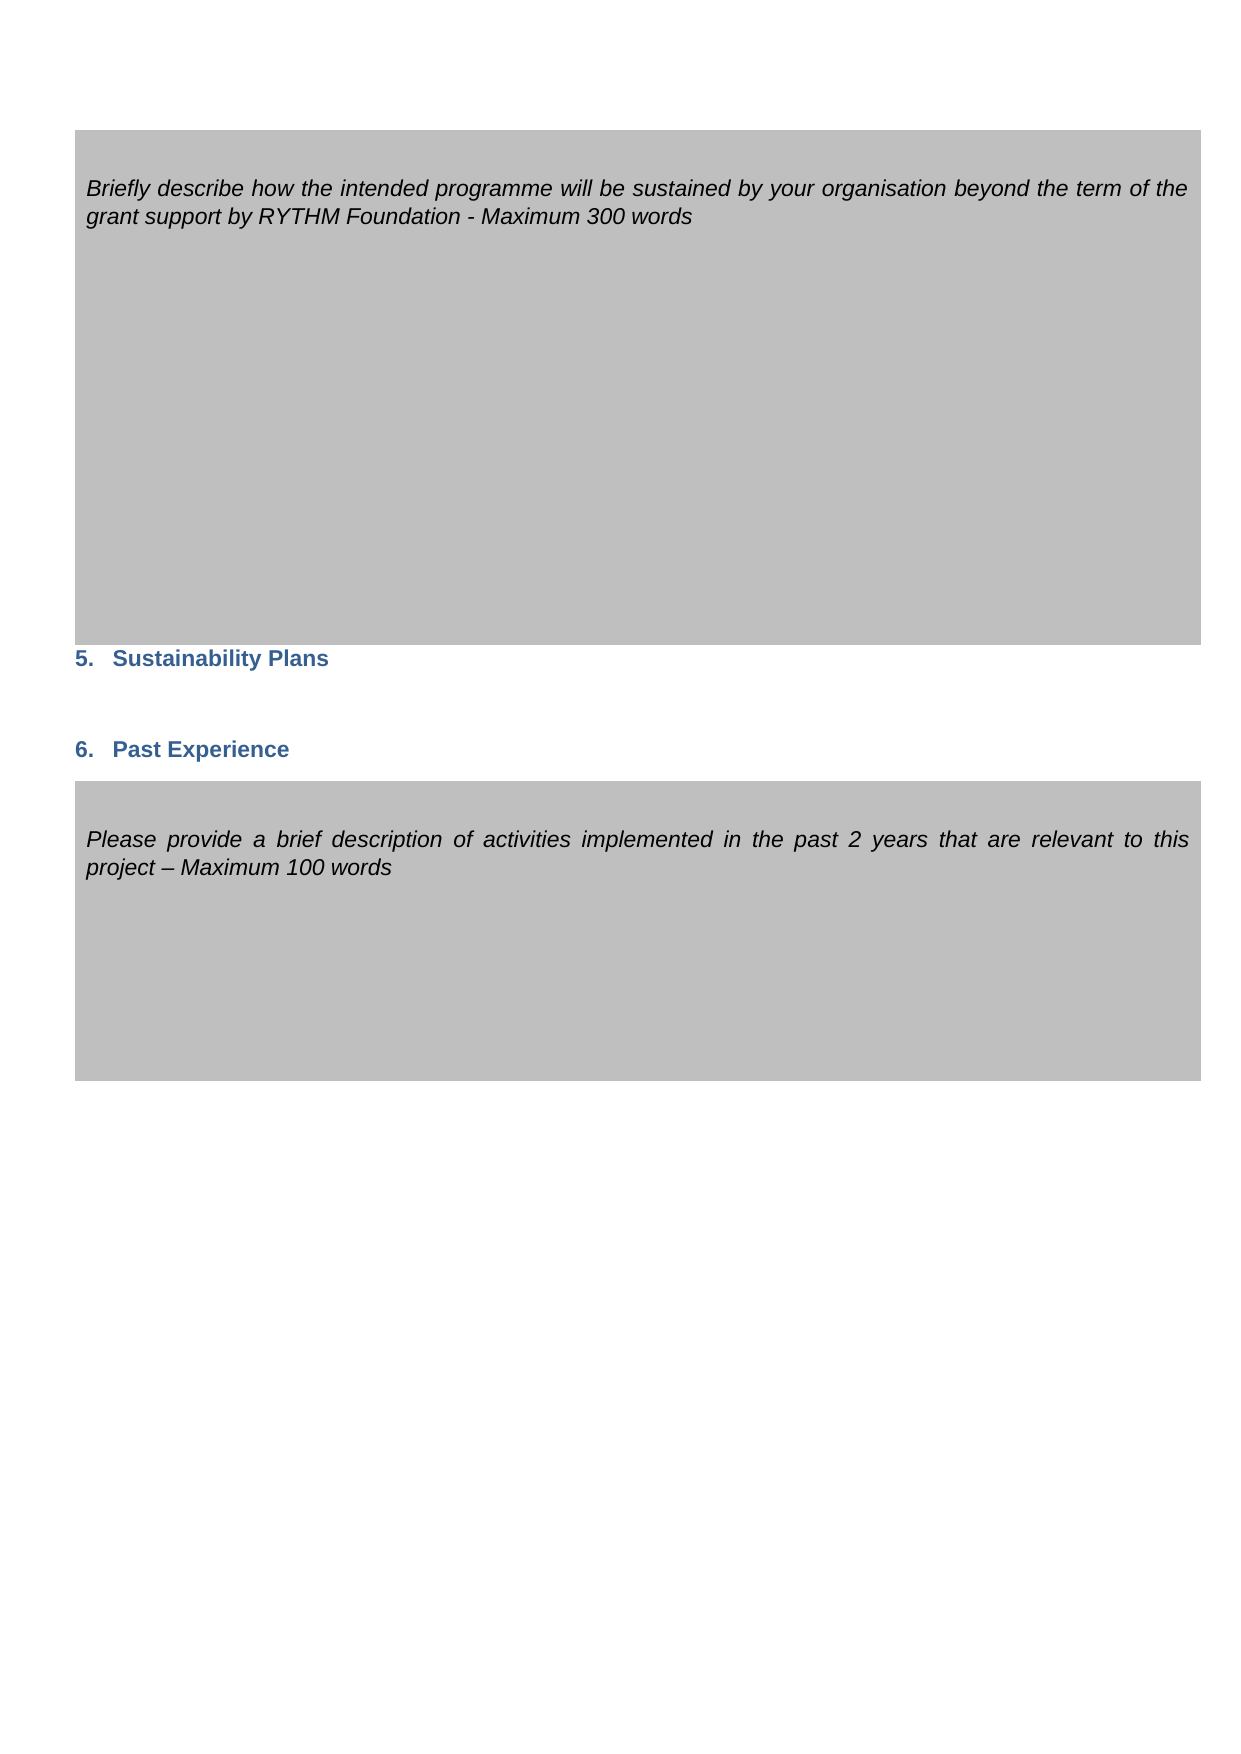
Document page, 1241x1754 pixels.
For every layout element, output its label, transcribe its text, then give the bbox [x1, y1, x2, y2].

table_header Briefly describe how the intended programme will be sustained by your organisation beyond the term of the grant support by RYTHM Foundation - Maximum 300 words [75, 130, 1201, 645]
list Past Experience [75, 736, 1165, 762]
list Sustainability Plans [75, 645, 1165, 672]
table_header Please provide a brief description of activities implemented in the past 2 years that are relevant to this project – Maximum 100 words [75, 781, 1201, 1081]
